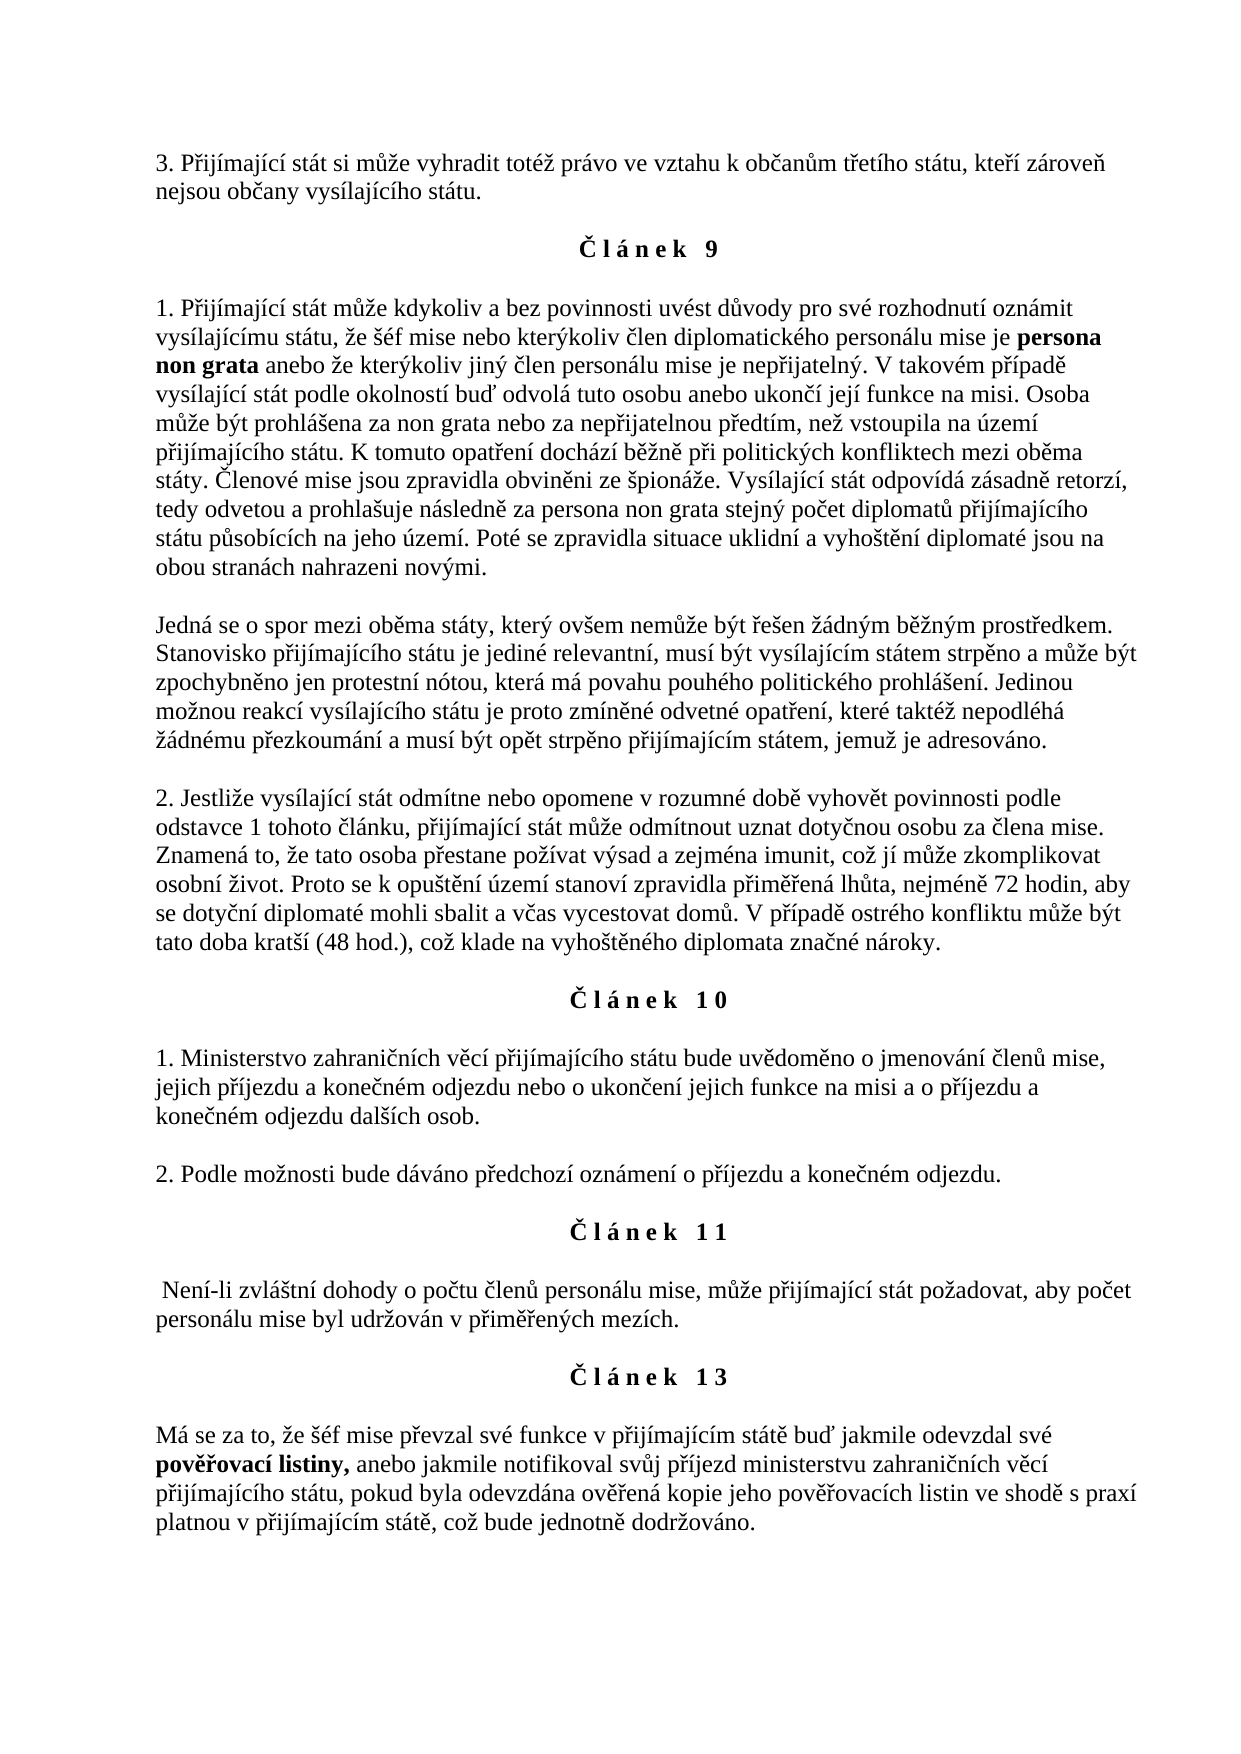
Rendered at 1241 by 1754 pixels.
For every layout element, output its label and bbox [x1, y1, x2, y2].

table_cell [155, 148, 1141, 1565]
